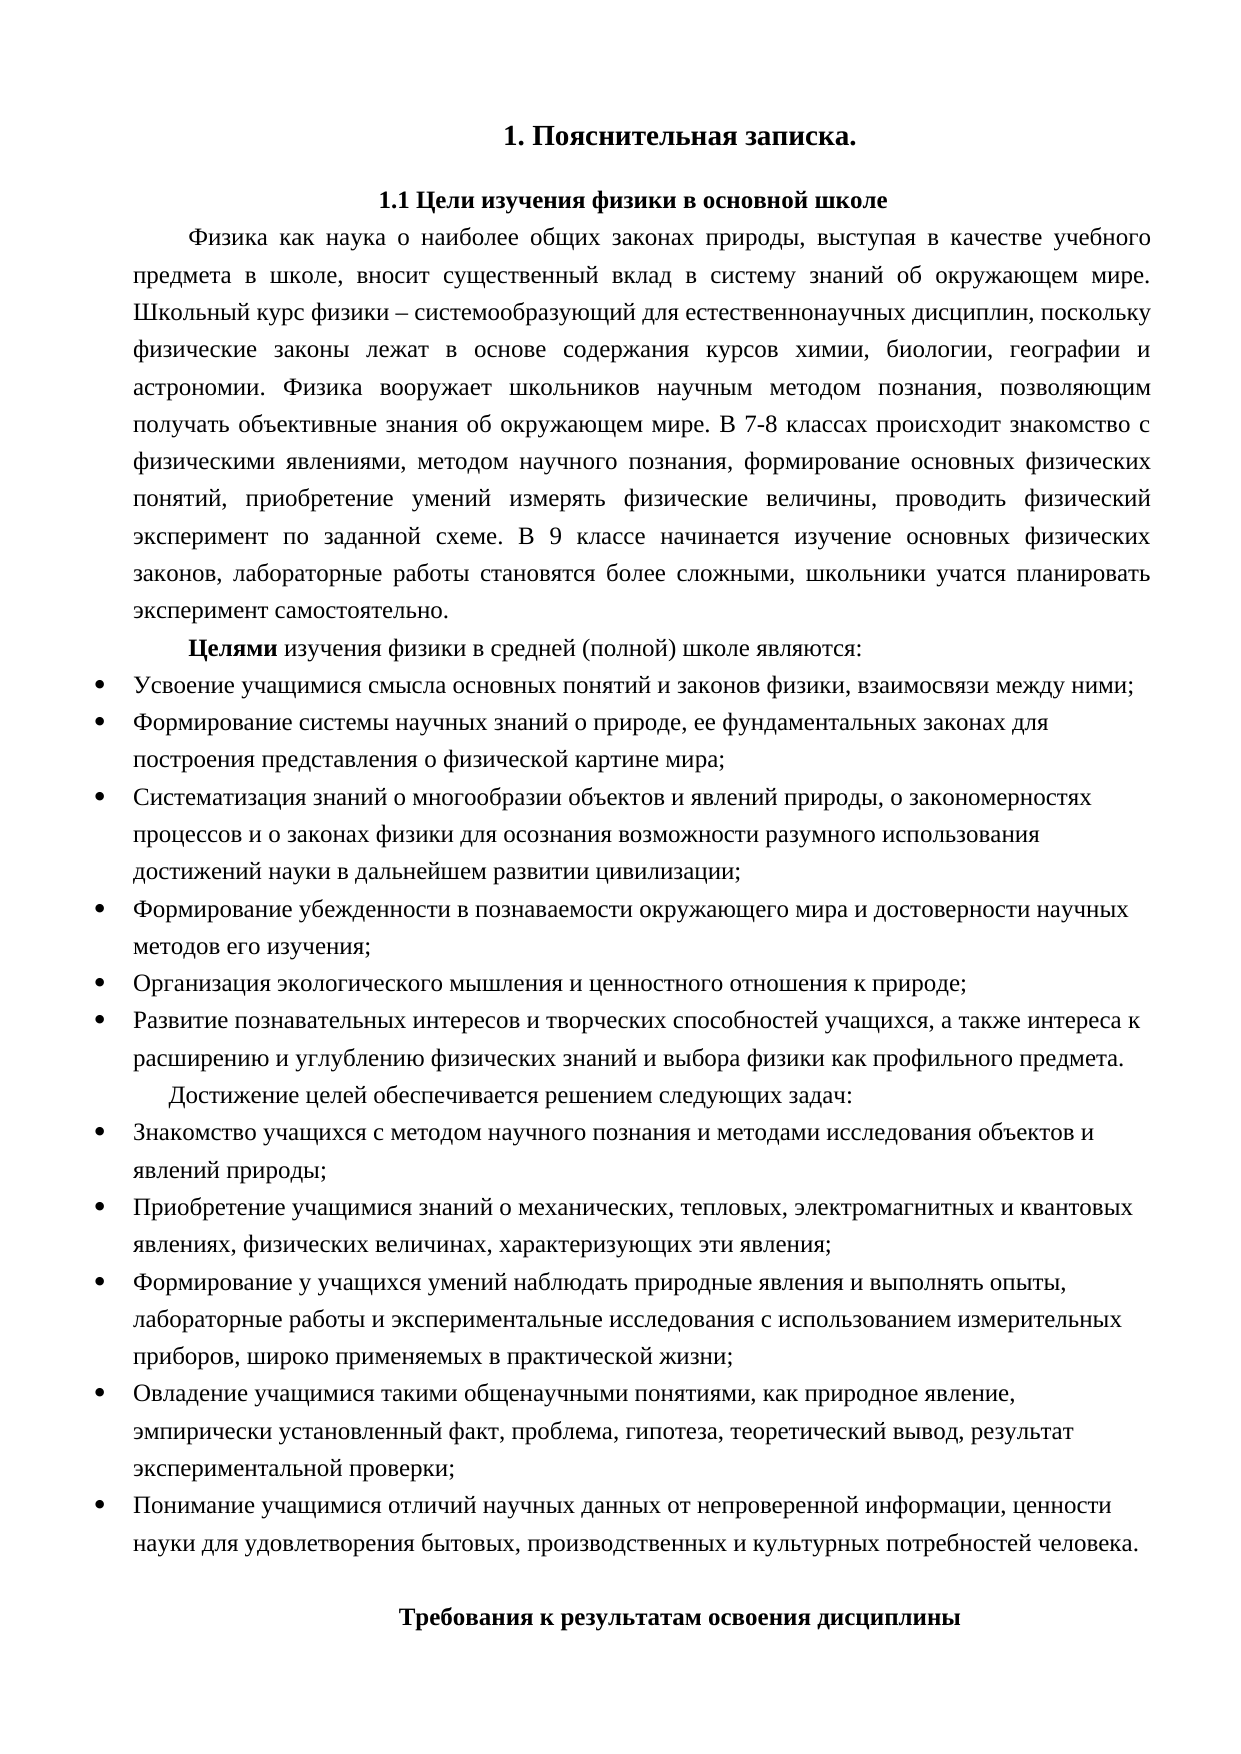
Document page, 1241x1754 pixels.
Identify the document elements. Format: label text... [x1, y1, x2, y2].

list Овладение учащимися такими общенаучными понятиями, как природное явление, эмпирически установленный факт, проблема, гипотеза, теоретический вывод, результат экспериментальной проверки; [95, 1378, 1152, 1482]
text Достижение целей обеспечивается решением следующих задач: [133, 1080, 1152, 1109]
text Целями изучения физики в средней (полной) школе являются: [133, 633, 1152, 661]
text 1. Пояснительная записка. [133, 118, 1152, 152]
list Усвоение учащимися смысла основных понятий и законов физики, взаимосвязи между ними; [95, 670, 1152, 699]
list Формирование системы научных знаний о природе, ее фундаментальных законах для построения представления о физической картине мира; [95, 707, 1152, 773]
list Систематизация знаний о многообразии объектов и явлений природы, о закономерностях процессов и о законах физики для осознания возможности разумного использования достижений науки в дальнейшем развитии цивилизации; [95, 782, 1152, 885]
list Знакомство учащихся с методом научного познания и методами исследования объектов и явлений природы; [95, 1117, 1152, 1183]
list Развитие познавательных интересов и творческих способностей учащихся, а также интереса к расширению и углублению физических знаний и выбора физики как профильного предмета. [95, 1006, 1152, 1072]
list Организация экологического мышления и ценностного отношения к природе; [95, 968, 1152, 997]
list Формирование у учащихся умений наблюдать природные явления и выполнять опыты, лабораторные работы и экспериментальные исследования с использованием измерительных приборов, широко применяемых в практической жизни; [95, 1267, 1152, 1370]
list Приобретение учащимися знаний о механических, тепловых, электромагнитных и квантовых явлениях, физических величинах, характеризующих эти явления; [95, 1192, 1152, 1258]
list Понимание учащимися отличий научных данных от непроверенной информации, ценности науки для удовлетворения бытовых, производственных и культурных потребностей человека. [95, 1490, 1152, 1556]
text Требования к результатам освоения дисциплины [133, 1602, 1152, 1631]
list Формирование убежденности в познаваемости окружающего мира и достоверности научных методов его изучения; [95, 894, 1152, 960]
text Физика как наука о наиболее общих законах природы, выступая в качестве учебного предмета в школе, вносит существенный вклад в систему знаний об окружающем мире. Школьный курс физики – системообразующий для естественнонаучных дисциплин, поскольку физические законы лежат в основе содержания курсов химии, биологии, географии и астрономии. Физика вооружает школьников научным методом познания, позволяющим получать объективные знания об окружающем мире. В 7-8 классах происходит знакомство с физическими явлениями, методом научного познания, формирование основных физических понятий, приобретение умений измерять физические величины, проводить физический эксперимент по заданной схеме. В 9 классе начинается изучение основных физических законов, лабораторные работы становятся более сложными, школьники учатся планировать эксперимент самостоятельно. [133, 222, 1152, 624]
text 1.1 Цели изучения физики в основной школе [114, 185, 1152, 214]
